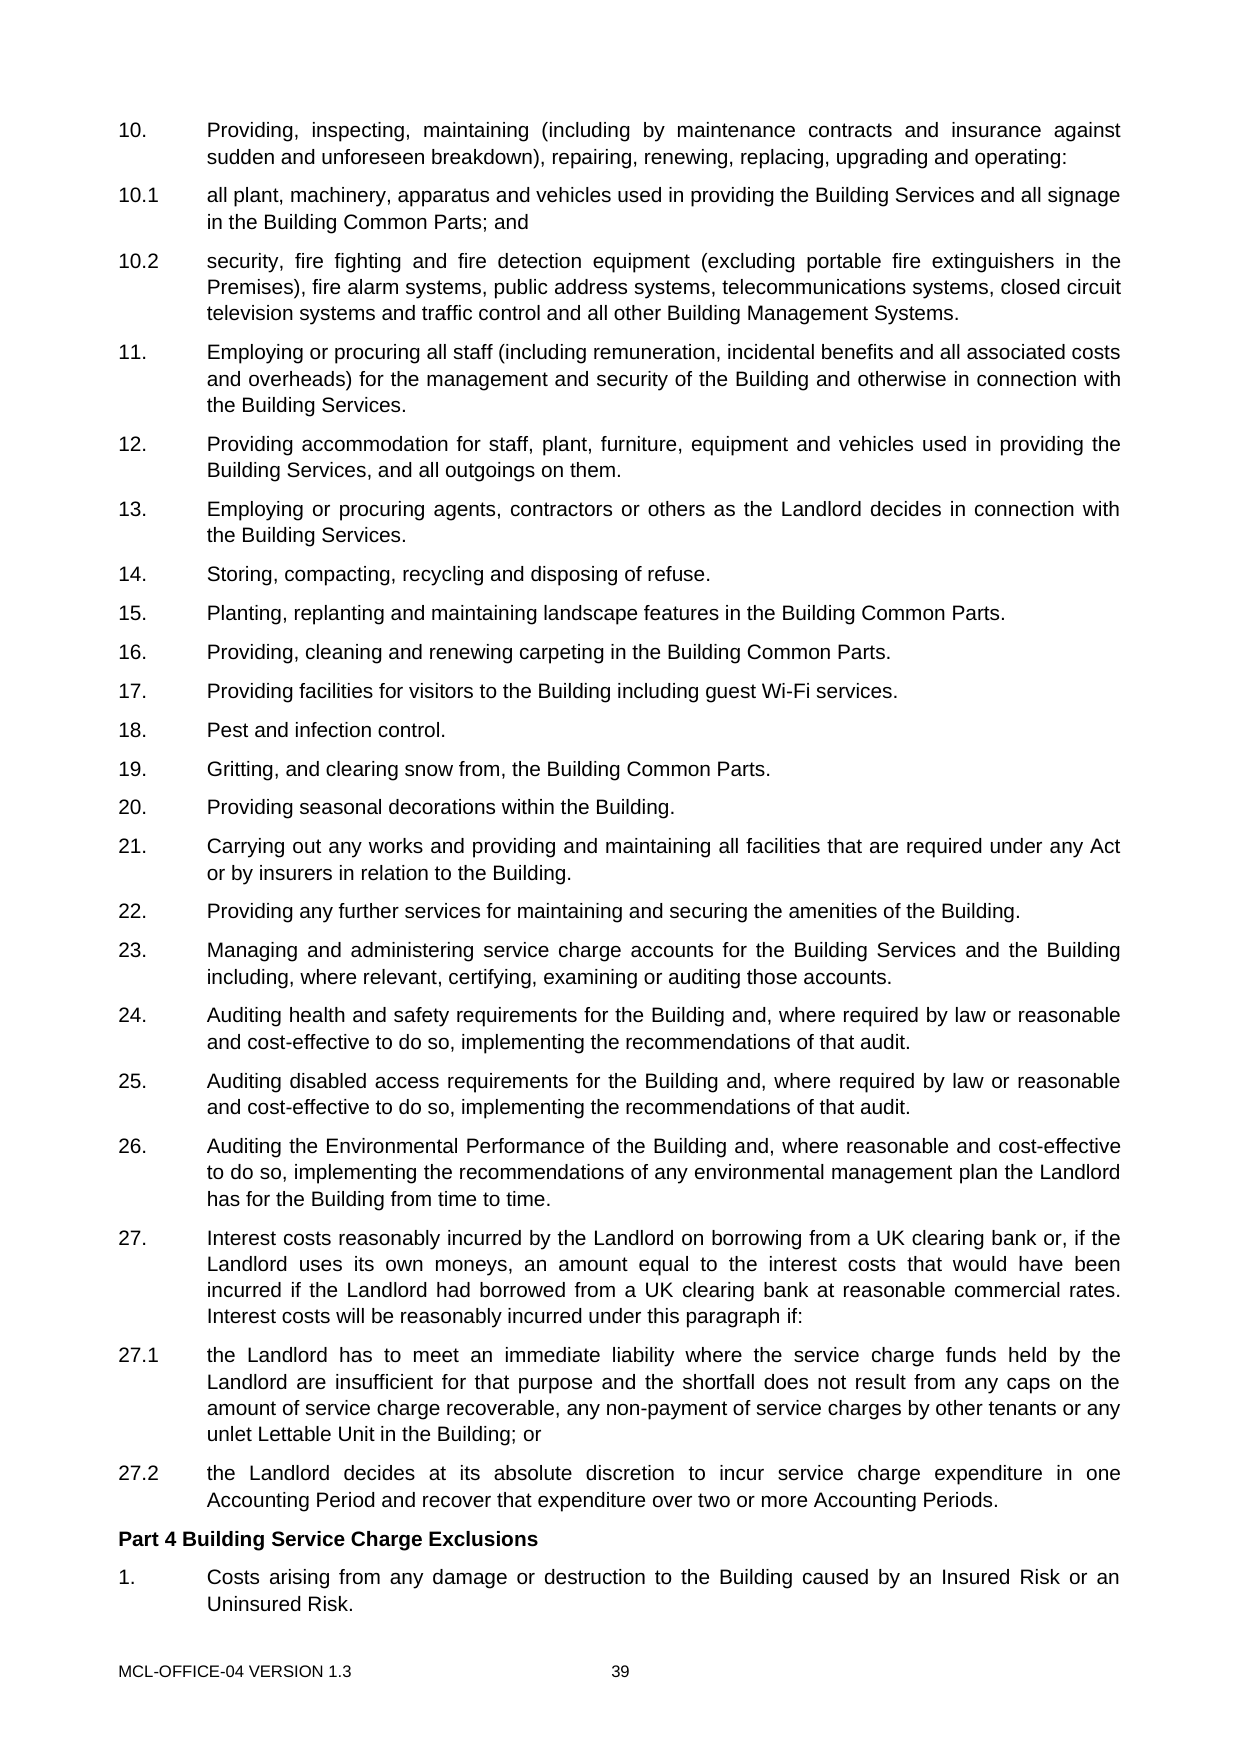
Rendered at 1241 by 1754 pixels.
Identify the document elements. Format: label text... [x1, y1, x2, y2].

text Providing seasonal decorations within the Building. [118, 795, 1122, 819]
text security, fire fighting and fire detection equipment (excluding portable fire extinguishers in the Premises), fire alarm systems, public address systems, telecommunications systems, closed circuit television systems and traffic control and all other Building Management Systems. [118, 248, 1122, 325]
text Gritting, and clearing snow from, the Building Common Parts. [118, 756, 1122, 780]
text Planting, replanting and maintaining landscape features in the Building Common Parts. [118, 601, 1122, 625]
text Auditing the Environmental Performance of the Building and, where reasonable and cost-effective to do so, implementing the recommendations of any environmental management plan the Landlord has for the Building from time to time. [118, 1134, 1122, 1210]
text Providing, inspecting, maintaining (including by maintenance contracts and insurance against sudden and unforeseen breakdown), repairing, renewing, replacing, upgrading and operating: [118, 118, 1122, 168]
text Carrying out any works and providing and maintaining all facilities that are required under any Act or by insurers in relation to the Building. [118, 834, 1122, 884]
text Managing and administering service charge accounts for the Building Services and the Building including, where relevant, certifying, examining or auditing those accounts. [118, 938, 1122, 988]
text Employing or procuring all staff (including remuneration, incidental benefits and all associated costs and overheads) for the management and security of the Building and otherwise in connection with the Building Services. [118, 340, 1122, 417]
text Providing facilities for visitors to the Building including guest Wi-Fi services. [118, 679, 1122, 703]
text the Landlord has to meet an immediate liability where the service charge funds held by the Landlord are insufficient for that purpose and the shortfall does not result from any caps on the amount of service charge recoverable, any non-payment of service charges by other tenants or any unlet Lettable Unit in the Building; or [118, 1343, 1122, 1446]
text Storing, compacting, recycling and disposing of refuse. [118, 562, 1122, 586]
text Providing, cleaning and renewing carpeting in the Building Common Parts. [118, 640, 1122, 664]
text Employing or procuring agents, contractors or others as the Landlord decides in connection with the Building Services. [118, 497, 1122, 547]
text Providing any further services for maintaining and securing the amenities of the Building. [118, 899, 1122, 923]
text the Landlord decides at its absolute discretion to incur service charge expenditure in one Accounting Period and recover that expenditure over two or more Accounting Periods. [118, 1461, 1122, 1511]
text Providing accommodation for staff, plant, furniture, equipment and vehicles used in providing the Building Services, and all outgoings on them. [118, 432, 1122, 482]
text all plant, machinery, apparatus and vehicles used in providing the Building Services and all signage in the Building Common Parts; and [118, 183, 1122, 234]
text Interest costs reasonably incurred by the Landlord on borrowing from a UK clearing bank or, if the Landlord uses its own moneys, an amount equal to the interest costs that would have been incurred if the Landlord had borrowed from a UK clearing bank at reasonable commercial rates. Interest costs will be reasonably incurred under this paragraph if: [118, 1225, 1122, 1328]
text Pest and infection control. [118, 717, 1122, 741]
text Auditing health and safety requirements for the Building and, where required by law or reasonable and cost-effective to do so, implementing the recommendations of that audit. [118, 1003, 1122, 1054]
text Auditing disabled access requirements for the Building and, where required by law or reasonable and cost-effective to do so, implementing the recommendations of that audit. [118, 1068, 1122, 1119]
text Building Service Charge Exclusions [118, 1526, 1122, 1550]
list Costs arising from any damage or destruction to the Building caused by an Insured Risk or an Uninsured Risk. [118, 1565, 1122, 1616]
